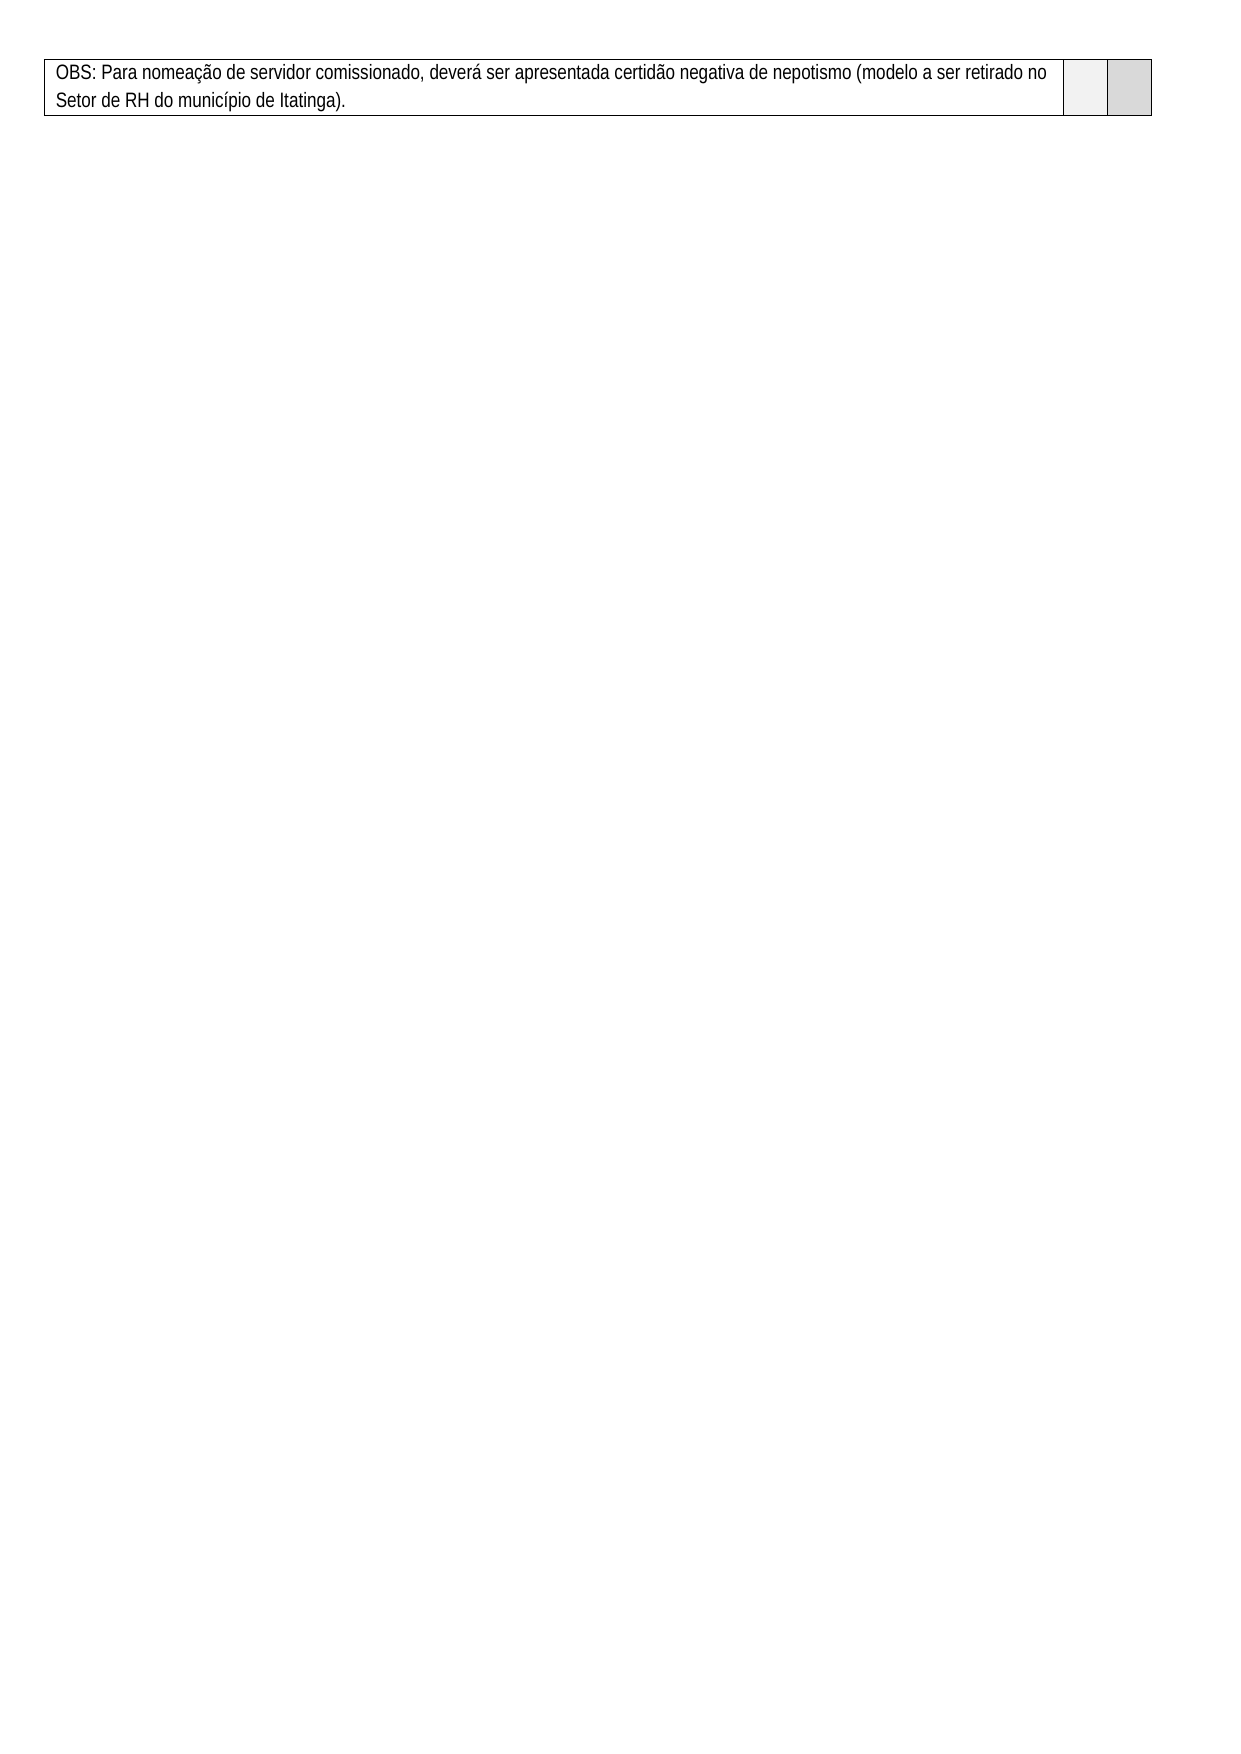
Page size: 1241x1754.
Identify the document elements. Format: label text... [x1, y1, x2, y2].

table_cell [1064, 60, 1107, 115]
table_cell OBS: Para nomeação de servidor comissionado, deverá ser apresentada certidão negativa de nepotismo (modelo a ser retirado no Setor de RH do município de Itatinga). [45, 60, 1063, 115]
table_cell [1108, 60, 1151, 115]
